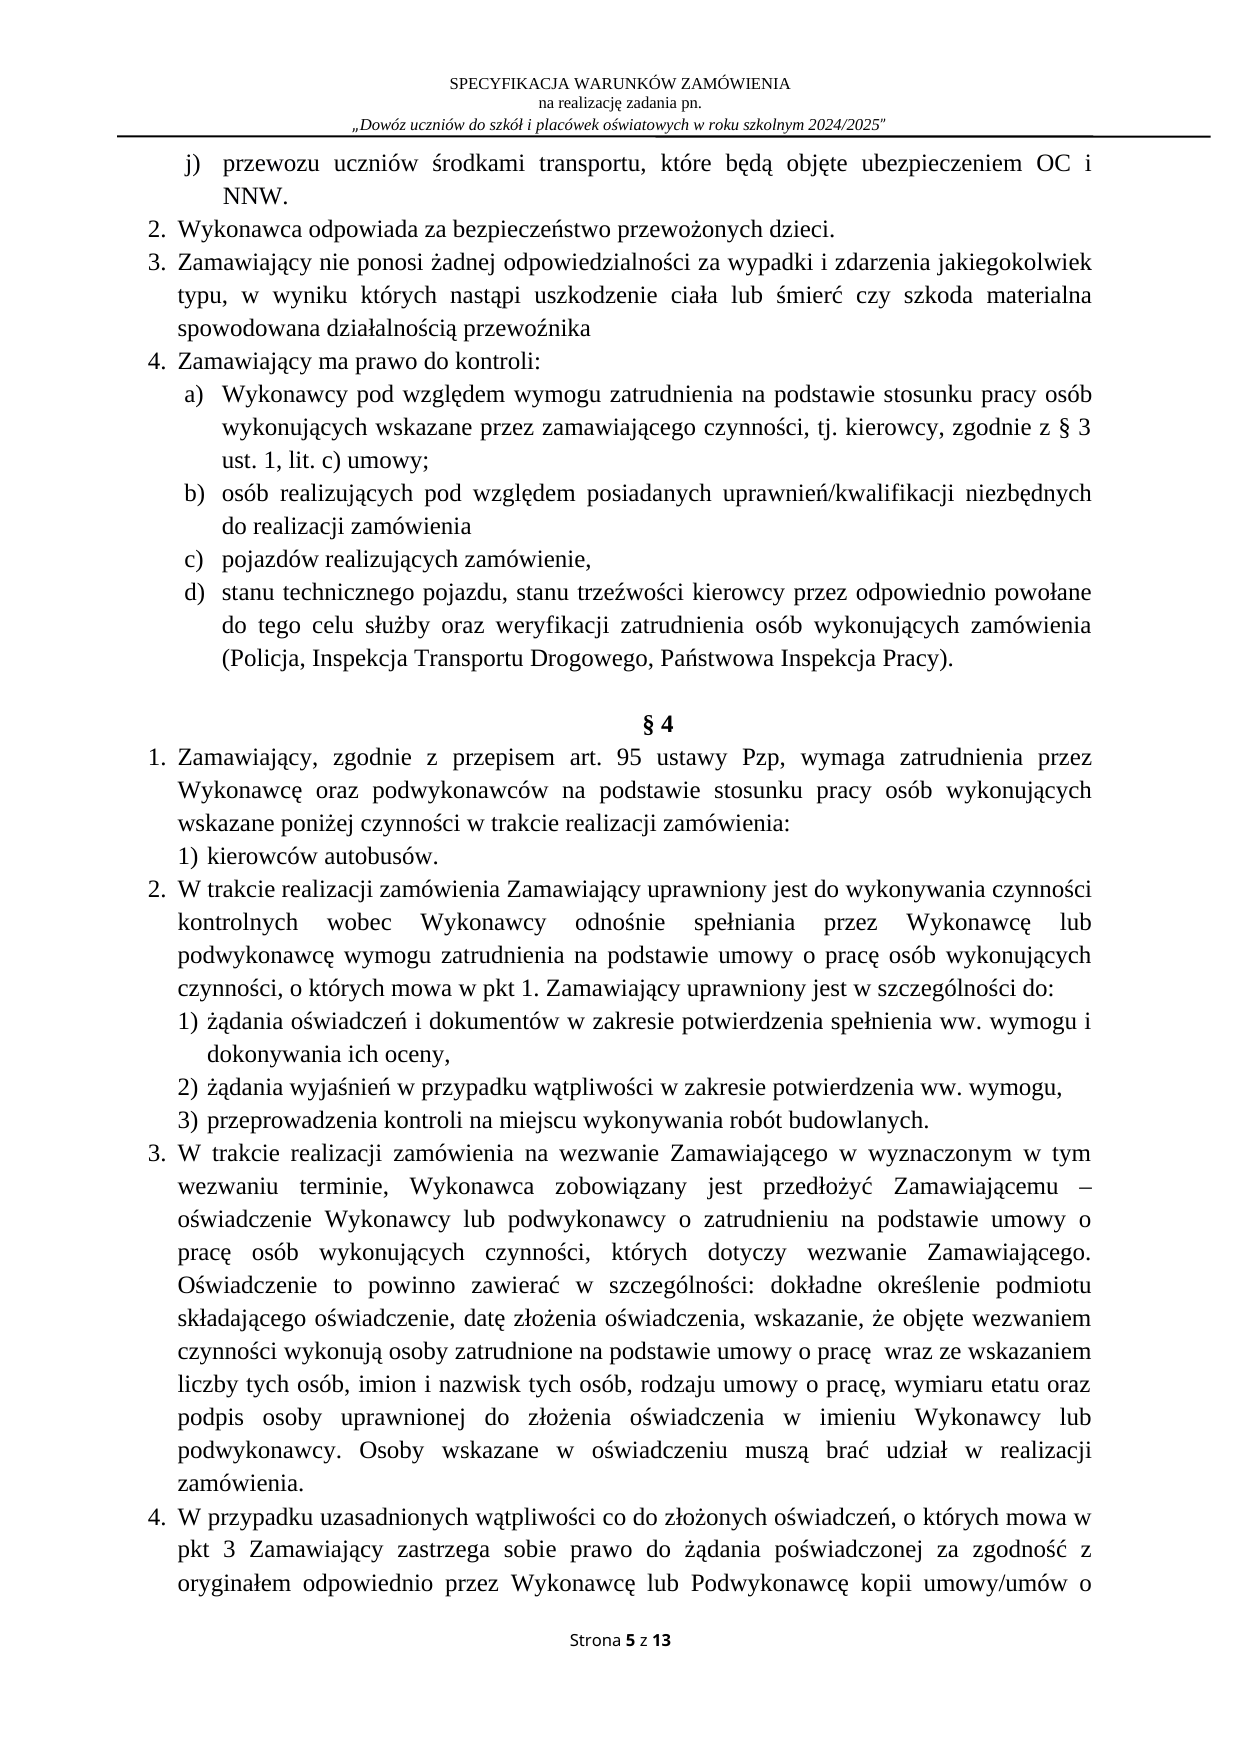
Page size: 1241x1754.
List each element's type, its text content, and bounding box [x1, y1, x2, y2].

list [148, 1502, 1092, 1596]
list W trakcie realizacji zamówienia Zamawiający uprawniony jest do wykonywania czynności kontrolnych wobec Wykonawcy odnośnie spełniania przez Wykonawcę lub podwykonawcę wymogu zatrudnienia na podstawie umowy o pracę osób wykonujących czynności, o których mowa w pkt 1. Zamawiający uprawniony jest w szczególności do: [148, 874, 1092, 1002]
list kierowców autobusów. [177, 841, 1092, 870]
list pojazdów realizujących zamówienie, [184, 544, 1092, 573]
list żądania wyjaśnień w przypadku wątpliwości w zakresie potwierdzenia ww. wymogu, [177, 1072, 1092, 1101]
list przewozu uczniów środkami transportu, które będą objęte ubezpieczeniem OC i NNW. [185, 148, 1092, 209]
list W trakcie realizacji zamówienia na wezwanie Zamawiającego w wyznaczonym w tym wezwaniu terminie, Wykonawca zobowiązany jest przedłożyć Zamawiającemu – oświadczenie Wykonawcy lub podwykonawcy o zatrudnieniu na podstawie umowy o pracę osób wykonujących czynności, których dotyczy wezwanie Zamawiającego. Oświadczenie to powinno zawierać w szczególności: dokładne określenie podmiotu składającego oświadczenie, datę złożenia oświadczenia, wskazanie, że objęte wezwaniem czynności wykonują osoby zatrudnione na podstawie umowy o pracę wraz ze wskazaniem liczby tych osób, imion i nazwisk tych osób, rodzaju umowy o pracę, wymiaru etatu oraz podpis osoby uprawnionej do złożenia oświadczenia w imieniu Wykonawcy lub podwykonawcy. Osoby wskazane w oświadczeniu muszą brać udział w realizacji zamówienia. [148, 1138, 1092, 1497]
list osób realizujących pod względem posiadanych uprawnień/kwalifikacji niezbędnych do realizacji zamówienia [184, 478, 1092, 540]
list Zamawiający ma prawo do kontroli: [148, 346, 1092, 374]
list przeprowadzenia kontroli na miejscu wykonywania robót budowlanych. [177, 1105, 1092, 1134]
list Zamawiający, zgodnie z przepisem art. 95 ustawy Pzp, wymaga zatrudnienia przez Wykonawcę oraz podwykonawców na podstawie stosunku pracy osób wykonujących wskazane poniżej czynności w trakcie realizacji zamówienia: [148, 742, 1092, 837]
list stanu technicznego pojazdu, stanu trzeźwości kierowcy przez odpowiednio powołane do tego celu służby oraz weryfikacji zatrudnienia osób wykonujących zamówienia (Policja, Inspekcja Transportu Drogowego, Państwowa Inspekcja Pracy). [184, 577, 1092, 672]
list Wykonawca odpowiada za bezpieczeństwo przewożonych dzieci. [148, 214, 1092, 242]
list żądania oświadczeń i dokumentów w zakresie potwierdzenia spełnienia ww. wymogu i dokonywania ich oceny, [177, 1006, 1092, 1068]
list Zamawiający nie ponosi żadnej odpowiedzialności za wypadki i zdarzenia jakiegokolwiek typu, w wyniku których nastąpi uszkodzenie ciała lub śmierć czy szkoda materialna spowodowana działalnością przewoźnika [148, 247, 1092, 342]
list § 4 [223, 709, 1092, 738]
list Wykonawcy pod względem wymogu zatrudnienia na podstawie stosunku pracy osób wykonujących wskazane przez zamawiającego czynności, tj. kierowcy, zgodnie z § 3 ust. 1, lit. c) umowy; [184, 379, 1092, 474]
